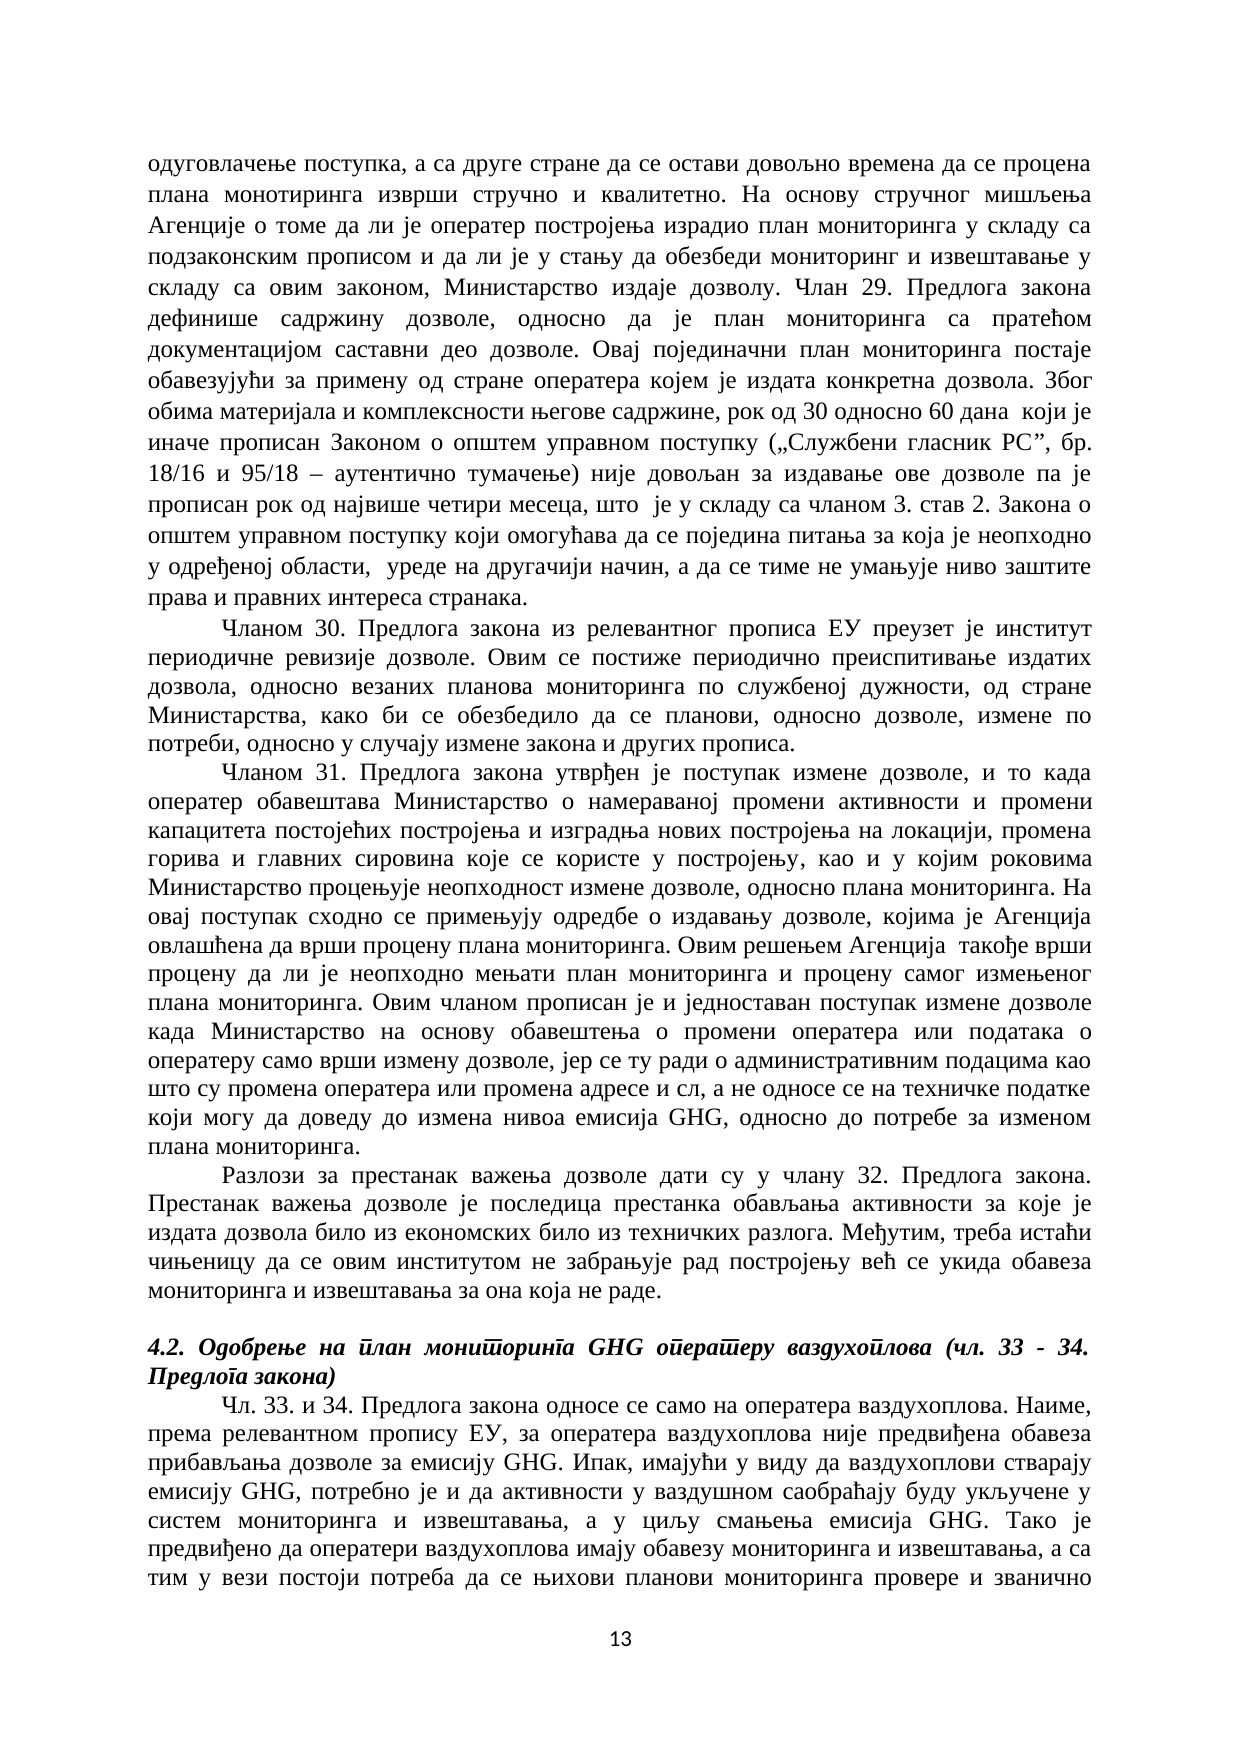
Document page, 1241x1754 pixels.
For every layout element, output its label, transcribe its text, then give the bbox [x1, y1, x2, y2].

text Чланом 30. Предлога закона из релевантног прописа ЕУ преузет је институт периодичне ревизије дозволе. Овим се постиже периодично преиспитивање издатих дозвола, односно везаних планова мониторинга по службеној дужности, од стране Министарства, како би се обезбедило да се планови, односно дозволе, измене по потреби, односно у случају измене закона и других прописа. [148, 613, 1093, 757]
text 4.2. Одобрење на план мониторинга GHG оператеру ваздухоплова (чл. 33 - 34. Предлога закона) [148, 1332, 1093, 1390]
text Чланом 31. Предлога закона утврђен је поступак измене дозволе, и то када оператер обавештава Министарство о намераваној промени активности и промени капацитета постојећих постројења и изградња нових постројења на локацији, промена горива и главних сировина које се користе у постројењу, као и у којим роковима Министарство процењује неопходност измене дозволе, односно плана мониторинга. На овај поступак сходно се примењују одредбе о издавању дозволе, којима је Агенција овлашћена да врши процену плана мониторинга. Овим решењем Агенција такође врши процену да ли је неопходно мењати план мониторинга и процену самог измењеног плана мониторинга. Овим чланом прописан је и једноставан поступак измене дозволе када Министарство на основу обавештења о промени оператера или података о оператеру само врши измену дозволе, јер се ту ради о административним подацима као што су промена оператера или промена адресе и сл, а не односе се на техничке податке који могу да доведу до измена нивоа емисија GHG, односно до потребе за изменом плана мониторинга. [148, 757, 1093, 1160]
text Разлози за престанак важења дозволе дати су у члану 32. Предлога закона. Престанак важења дозволе је последица престанка обављања активности за које је издата дозвола било из економских било из техничких разлога. Међутим, треба истаћи чињеницу да се овим институтом не забрањује рад постројењу већ се укида обавеза мониторинга и извештавања за она која не раде. [148, 1160, 1093, 1303]
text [148, 148, 1093, 611]
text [148, 1390, 1093, 1591]
